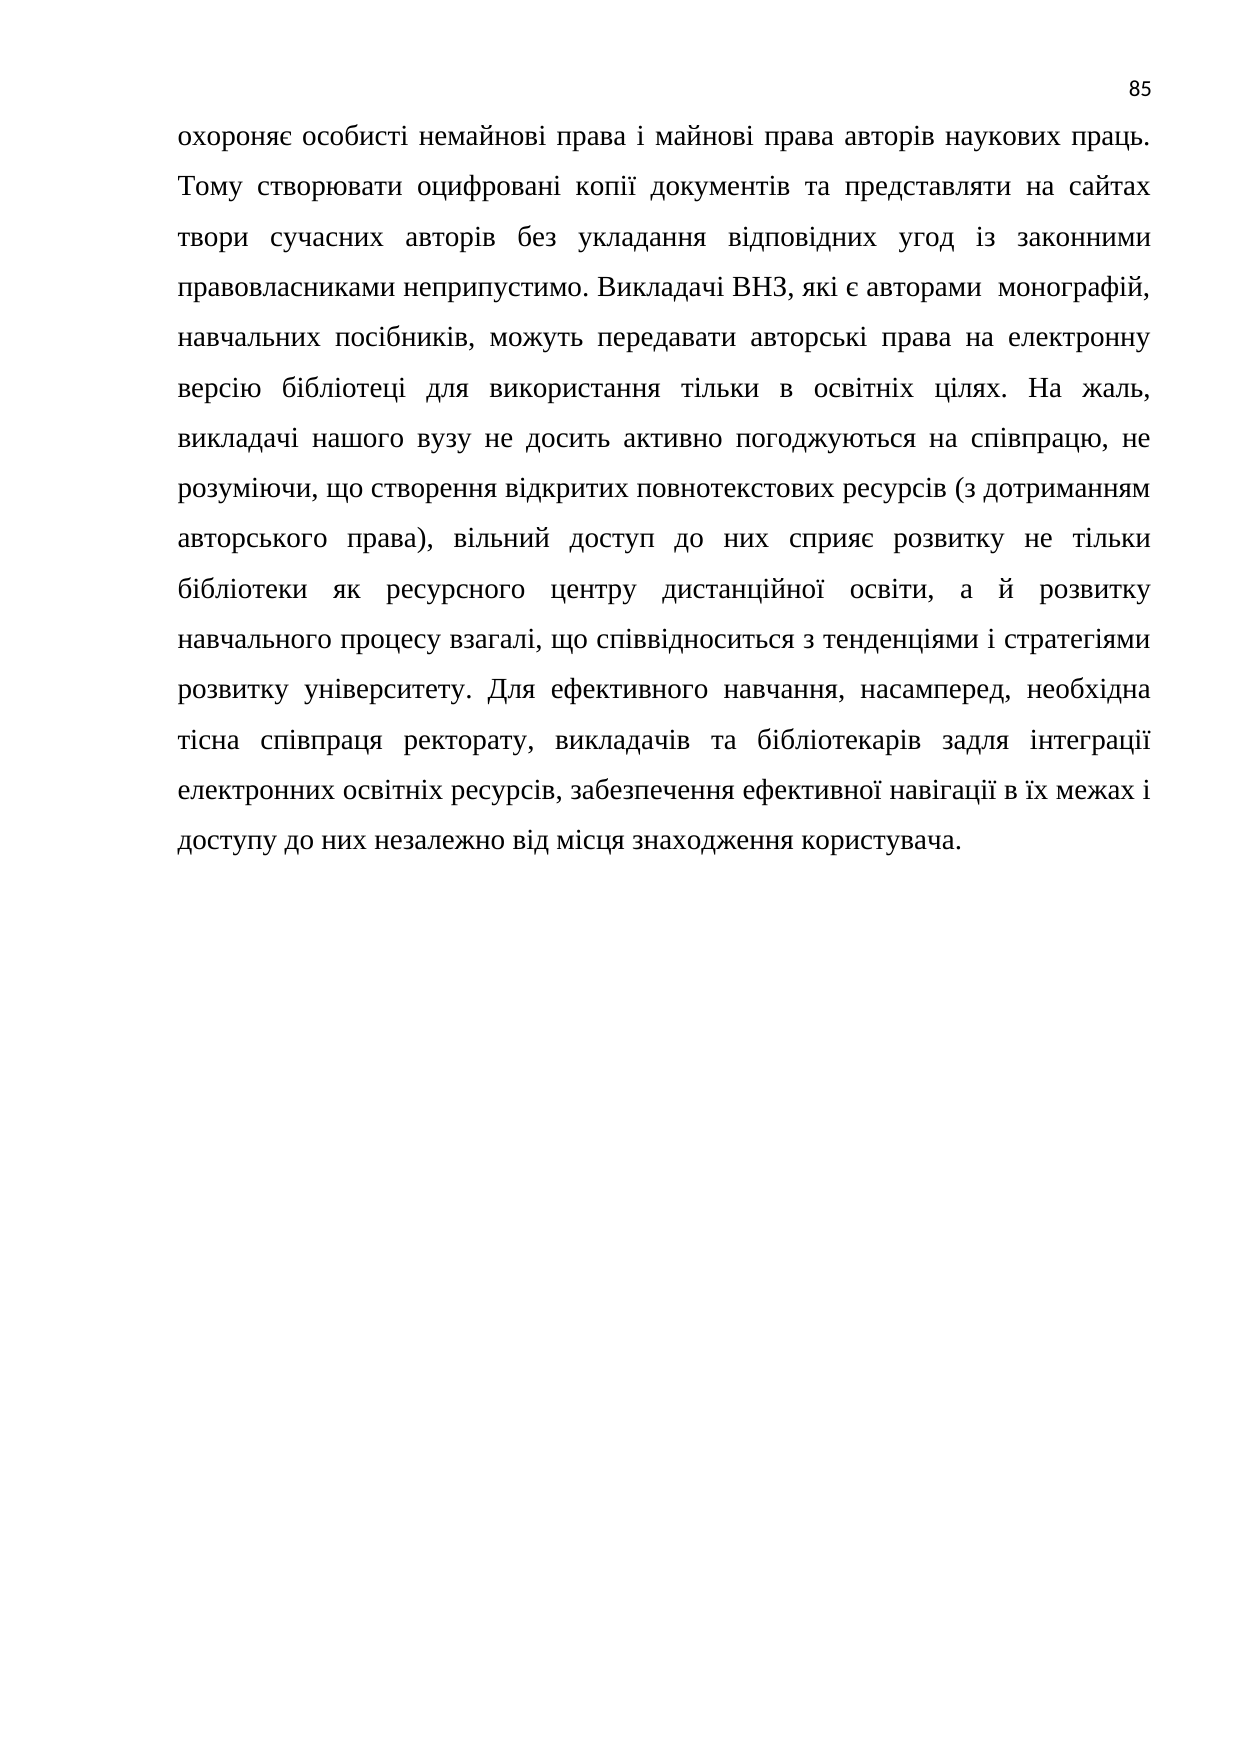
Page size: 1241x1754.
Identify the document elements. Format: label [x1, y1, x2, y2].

text [177, 118, 1152, 856]
